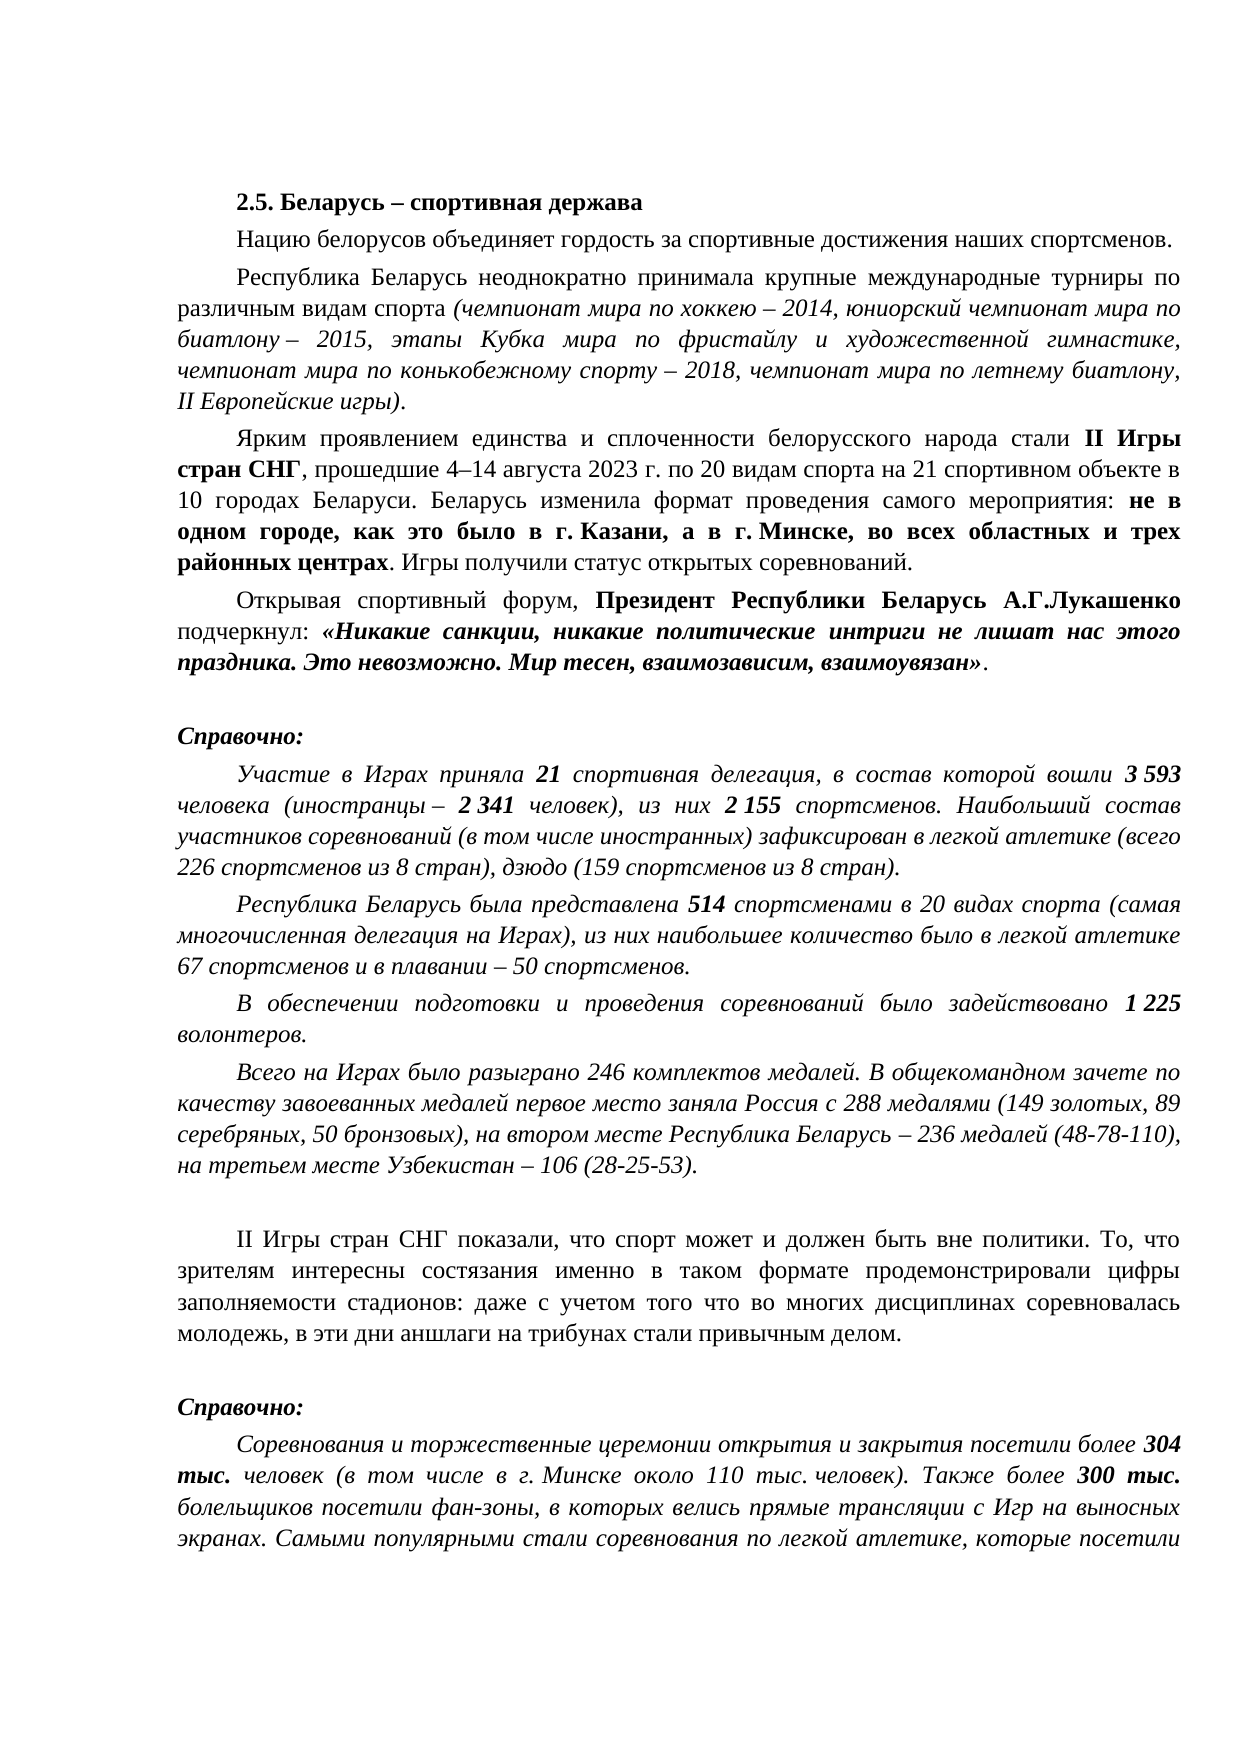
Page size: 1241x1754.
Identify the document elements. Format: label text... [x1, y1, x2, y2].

text 2.5. Беларусь – спортивная держава [177, 187, 1181, 216]
text Участие в Играх приняла 21 спортивная делегация, в состав которой вошли 3 593 человека (иностранцы – 2 341 человек), из них 2 155 спортсменов. Наибольший состав участников соревнований (в том числе иностранных) зафиксирован в легкой атлетике (всего 226 спортсменов из 8 стран), дзюдо (159 спортсменов из 8 стран). [177, 759, 1181, 881]
text Республика Беларусь была представлена 514 спортсменами в 20 видах спорта (самая многочисленная делегация на Играх), из них наибольшее количество было в легкой атлетике 67 спортсменов и в плавании – 50 спортсменов. [177, 889, 1181, 980]
text Республика Беларусь неоднократно принимала крупные международные турниры по различным видам спорта (чемпионат мира по хоккею – 2014, юниорский чемпионат мира по биатлону – 2015, этапы Кубка мира по фристайлу и художественной гимнастике, чемпионат мира по конькобежному спорту – 2018, чемпионат мира по летнему биатлону, II Европейские игры). [177, 262, 1181, 415]
text Справочно: [177, 721, 1181, 750]
text Всего на Играх было разыграно 246 комплектов медалей. В общекомандном зачете по качеству завоеванных медалей первое место заняла Россия с 288 медалями (149 золотых, 89 серебряных, 50 бронзовых), на втором месте Республика Беларусь – 236 медалей (48-78-110), на третьем месте Узбекистан – 106 (28-25-53). [177, 1057, 1181, 1179]
text Справочно: [177, 1392, 1181, 1421]
text Ярким проявлением единства и сплоченности белорусского народа стали II Игры стран СНГ, прошедшие 4–14 августа 2023 г. по 20 видам спорта на 21 спортивном объекте в 10 городах Беларуси. Беларусь изменила формат проведения самого мероприятия: не в одном городе, как это было в г. Казани, а в г. Минске, во всех областных и трех районных центрах. Игры получили статус открытых соревнований. [177, 423, 1181, 576]
text Открывая спортивный форум, Президент Республики Беларусь А.Г.Лукашенко подчеркнул: «Никакие санкции, никакие политические интриги не лишат нас этого праздника. Это невозможно. Мир тесен, взаимозависим, взаимоувязан». [177, 585, 1181, 676]
text II Игры стран СНГ показали, что спорт может и должен быть вне политики. То, что зрителям интересны состязания именно в таком формате продемонстрировали цифры заполняемости стадионов: даже с учетом того что во многих дисциплинах соревновалась молодежь, в эти дни аншлаги на трибунах стали привычным делом. [177, 1224, 1181, 1346]
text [177, 1429, 1181, 1551]
text Нацию белорусов объединяет гордость за спортивные достижения наших спортсменов. [177, 224, 1181, 253]
text В обеспечении подготовки и проведения соревнований было задействовано 1 225 волонтеров. [177, 988, 1181, 1048]
